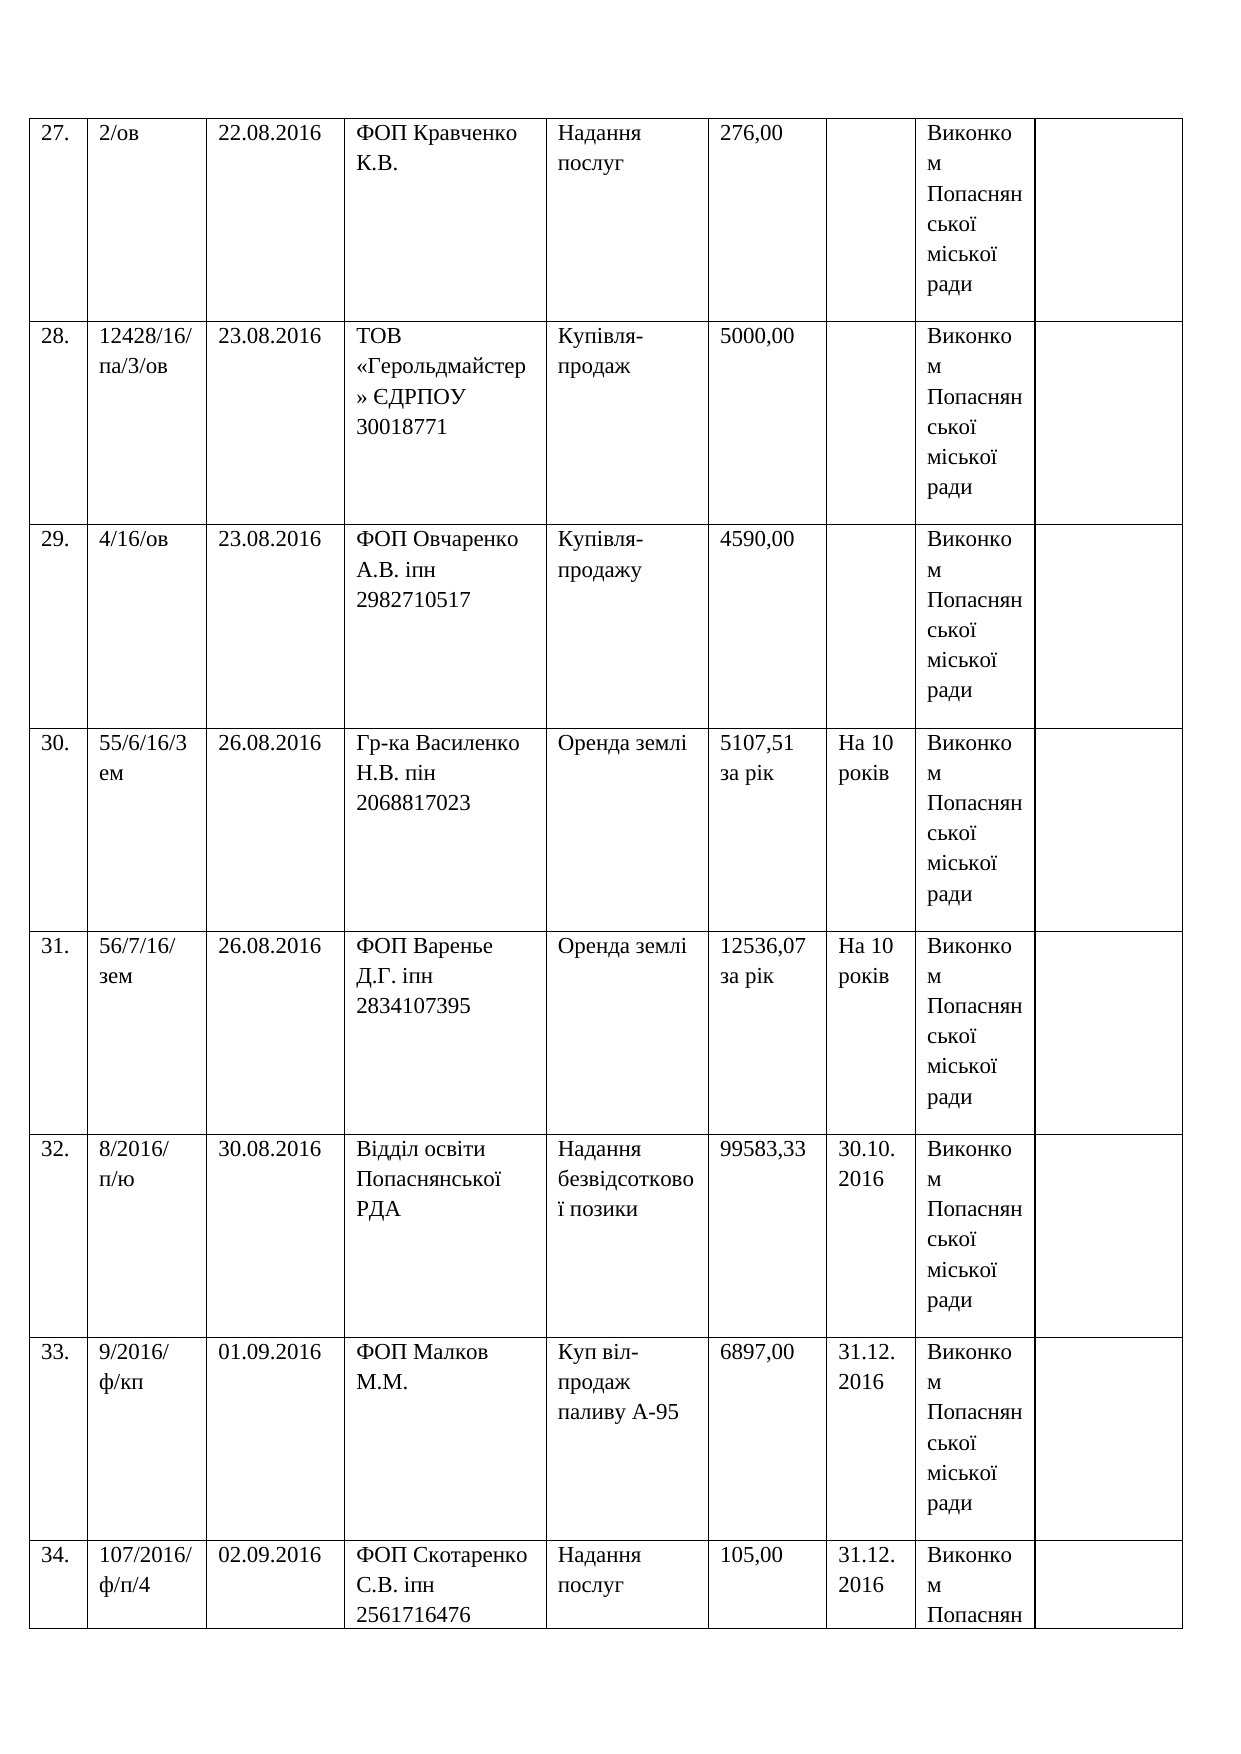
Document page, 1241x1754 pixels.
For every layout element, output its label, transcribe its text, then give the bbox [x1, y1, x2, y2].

table_cell [827, 525, 915, 727]
table_cell На 10 років [827, 932, 915, 1134]
table_cell Виконком Попаснянської міської ради [916, 729, 1034, 931]
table_cell ТОВ «Герольдмайстер» ЄДРПОУ 30018771 [345, 322, 546, 524]
table_cell 32. [30, 1135, 87, 1337]
table_cell Купівля-продажу [547, 525, 708, 727]
table_cell 26.08.2016 [207, 729, 344, 931]
table_cell 4/16/ов [88, 525, 206, 727]
table_cell 56/7/16/зем [88, 932, 206, 1134]
table_cell 5107,51 за рік [709, 729, 826, 931]
table_cell Надання безвідсоткової позики [547, 1135, 708, 1337]
table_cell На 10 років [827, 729, 915, 931]
table_cell Виконком Попаснянської міської ради [916, 322, 1034, 524]
table_cell 31.12.2016 [827, 1338, 915, 1540]
table_cell [1036, 322, 1182, 524]
table_cell [1036, 932, 1182, 1134]
table_cell 30.10.2016 [827, 1135, 915, 1337]
table_cell Виконком Попаснянської міської ради [916, 1338, 1034, 1540]
table_cell [1036, 119, 1182, 321]
table_cell 30. [30, 729, 87, 931]
table_cell 26.08.2016 [207, 932, 344, 1134]
table_cell 22.08.2016 [207, 119, 344, 321]
table_cell 30.08.2016 [207, 1135, 344, 1337]
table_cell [916, 1541, 1034, 1628]
table_cell 276,00 [709, 119, 826, 321]
table_cell 31. [30, 932, 87, 1134]
table_cell 55/6/16/3ем [88, 729, 206, 931]
table_cell 12536,07 за рік [709, 932, 826, 1134]
table_cell Оренда землі [547, 932, 708, 1134]
table_cell Куп віл-продаж паливу А-95 [547, 1338, 708, 1540]
table_cell ФОП Овчаренко А.В. іпн 2982710517 [345, 525, 546, 727]
table_cell ФОП Малков М.М. [345, 1338, 546, 1540]
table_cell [345, 1541, 546, 1628]
table_cell 29. [30, 525, 87, 727]
table_cell 6897,00 [709, 1338, 826, 1540]
table_cell 105,00 [709, 1541, 826, 1628]
table_cell 107/2016/ф/п/4 [88, 1541, 206, 1628]
table_cell 5000,00 [709, 322, 826, 524]
table_cell Виконком Попаснянської міської ради [916, 1135, 1034, 1337]
table_cell Гр-ка Василенко Н.В. пін 2068817023 [345, 729, 546, 931]
table_cell Виконком Попаснянської міської ради [916, 525, 1034, 727]
table_cell 99583,33 [709, 1135, 826, 1337]
table_cell 23.08.2016 [207, 525, 344, 727]
table_cell [1036, 1135, 1182, 1337]
table_cell 12428/16/па/3/ов [88, 322, 206, 524]
table_cell 28. [30, 322, 87, 524]
table_cell [1036, 1541, 1182, 1628]
table_cell ФОП Кравченко К.В. [345, 119, 546, 321]
table_cell 4590,00 [709, 525, 826, 727]
table_cell 34. [30, 1541, 87, 1628]
table_cell 02.09.2016 [207, 1541, 344, 1628]
table_cell Надання послуг [547, 119, 708, 321]
table_cell 8/2016/п/ю [88, 1135, 206, 1337]
table_cell [827, 322, 915, 524]
table_cell 33. [30, 1338, 87, 1540]
table_cell Купівля-продаж [547, 322, 708, 524]
table_cell 27. [30, 119, 87, 321]
table_cell Оренда землі [547, 729, 708, 931]
table_cell Надання послуг [547, 1541, 708, 1628]
table_cell 2/ов [88, 119, 206, 321]
table_cell 23.08.2016 [207, 322, 344, 524]
table_cell ФОП Варенье Д.Г. іпн 2834107395 [345, 932, 546, 1134]
table_cell [1036, 1338, 1182, 1540]
table_cell 01.09.2016 [207, 1338, 344, 1540]
table_cell Відділ освіти Попаснянської РДА [345, 1135, 546, 1337]
table_cell [1036, 525, 1182, 727]
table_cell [916, 119, 1034, 321]
table_cell 9/2016/ф/кп [88, 1338, 206, 1540]
table_cell [1036, 729, 1182, 931]
table_cell [827, 119, 915, 321]
table_cell 31.12.2016 [827, 1541, 915, 1628]
table_cell Виконком Попаснянської міської ради [916, 932, 1034, 1134]
